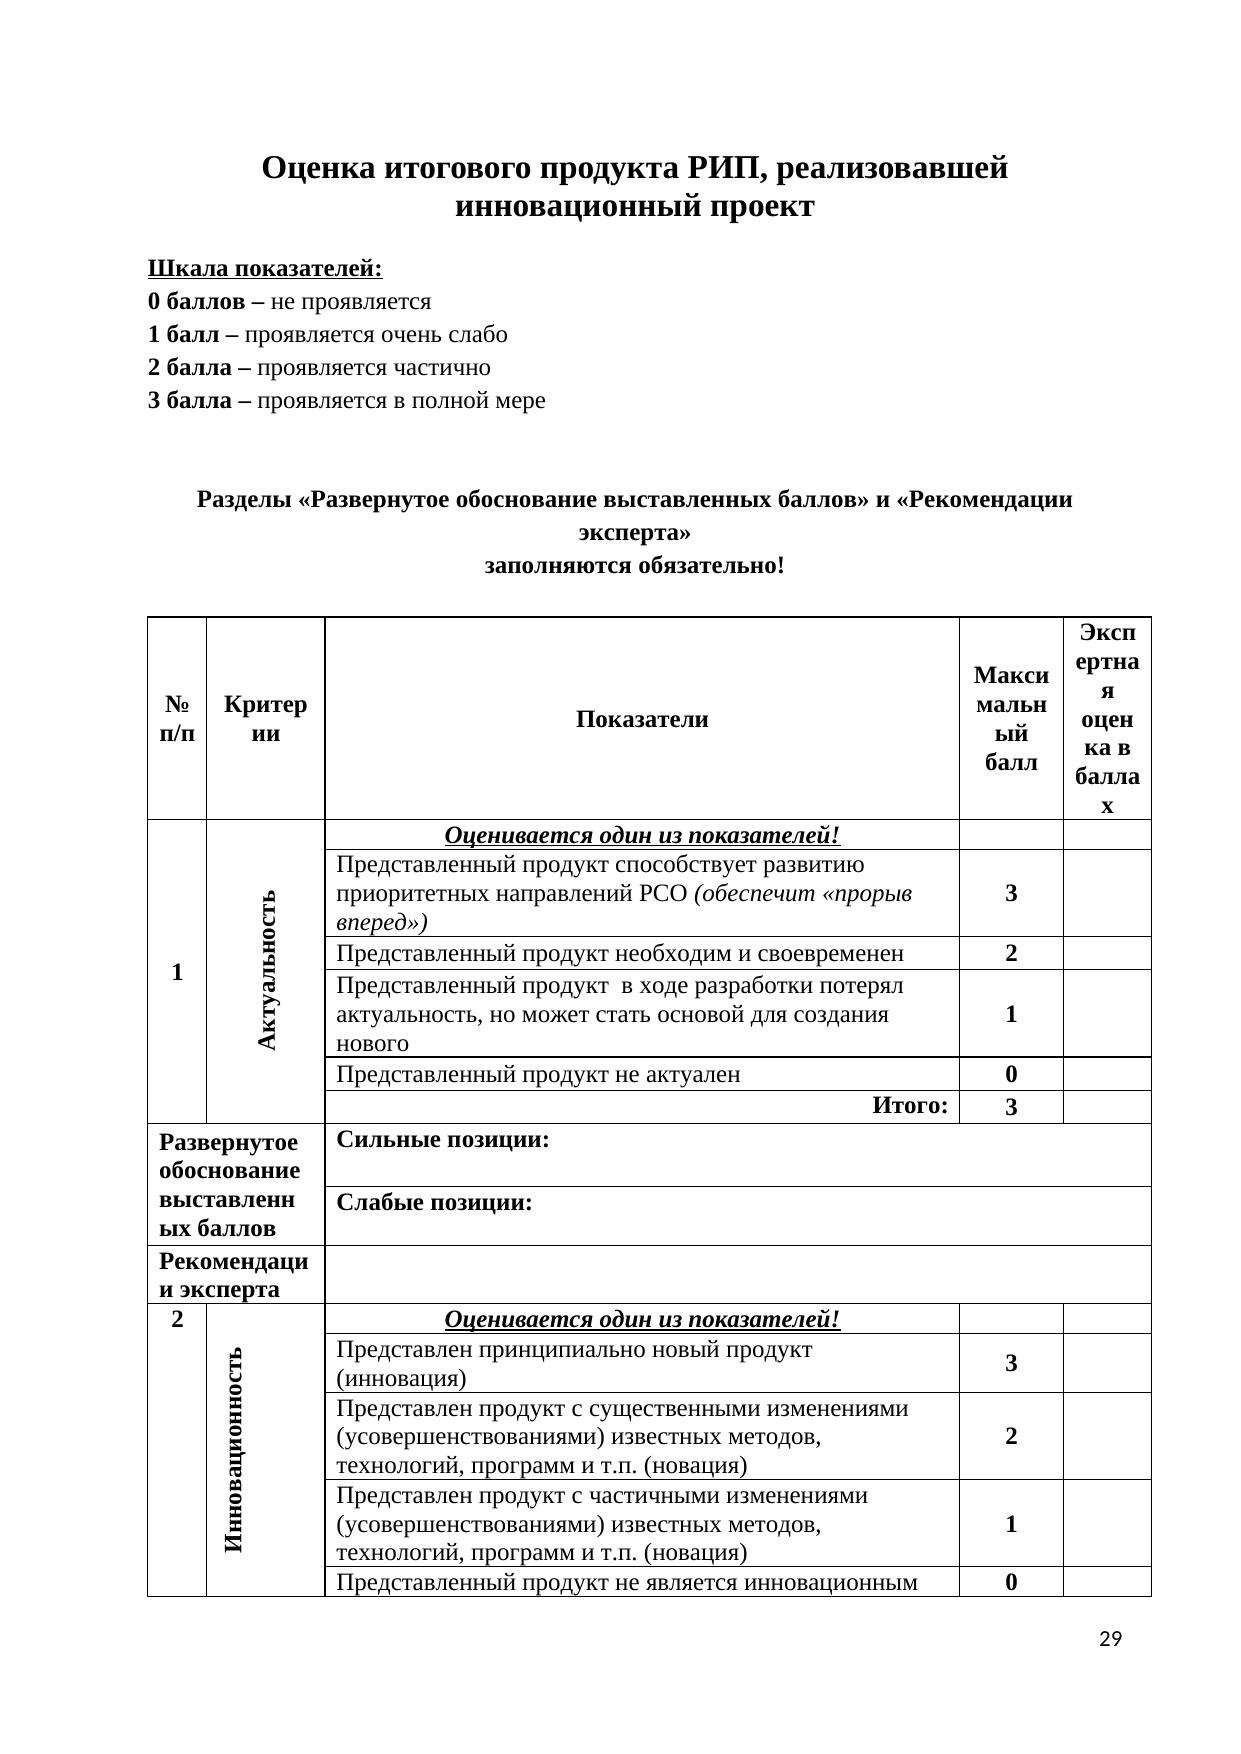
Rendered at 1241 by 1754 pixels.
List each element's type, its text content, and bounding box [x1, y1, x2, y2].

table_cell Слабые позиции: [326, 1187, 1151, 1245]
text 2 балла – проявляется частично [148, 352, 1122, 381]
table_cell [326, 1246, 1151, 1303]
table_cell Представленный продукт в ходе разработки потерял актуальность, но может стать основой для создания нового [326, 970, 959, 1056]
table_cell Представленный продукт не актуален [326, 1058, 959, 1089]
table_cell Представлен продукт с существенными изменениями (усовершенствованиями) известных методов, технологий, программ и т.п. (новация) [326, 1393, 959, 1479]
table_cell [1064, 820, 1151, 848]
table_header № п/п [148, 618, 206, 819]
table_cell Представленный продукт не является инновационным [326, 1567, 959, 1596]
table_cell [1064, 1091, 1151, 1123]
table_cell Инновационность [207, 1304, 324, 1596]
table_cell Итого: [326, 1091, 959, 1123]
table_cell [1064, 1058, 1151, 1089]
table_cell 3 [960, 1334, 1063, 1392]
text Разделы «Развернутое обоснование выставленных баллов» и «Рекомендации эксперта» [148, 484, 1122, 546]
table_header Критерии [207, 618, 324, 819]
table_cell 2 [960, 1393, 1063, 1479]
table_cell [1064, 1480, 1151, 1566]
table_cell 1 [960, 1480, 1063, 1566]
table_cell Представленный продукт необходим и своевременен [326, 937, 959, 969]
table_cell [1064, 937, 1151, 969]
table_cell 1 [960, 970, 1063, 1056]
table_cell [960, 820, 1063, 848]
table_cell 0 [960, 1567, 1063, 1596]
table_cell [1064, 1393, 1151, 1479]
table_cell [960, 1304, 1063, 1333]
table_cell [1064, 1304, 1151, 1333]
table_cell 1 [148, 820, 206, 1123]
text 1 балл – проявляется очень слабо [148, 319, 1122, 348]
table_cell 0 [960, 1058, 1063, 1089]
table_cell 2 [148, 1304, 206, 1596]
text Шкала показателей: [148, 253, 1122, 282]
table_header Показатели [326, 618, 959, 819]
table_cell [1064, 1567, 1151, 1596]
table_cell 2 [960, 937, 1063, 969]
table_cell Представлен принципиально новый продукт (инновация) [326, 1334, 959, 1392]
table_cell [1064, 850, 1151, 936]
table_cell Оценивается один из показателей! [326, 1304, 959, 1333]
table_cell Рекомендации эксперта [148, 1246, 324, 1303]
table_cell [1064, 970, 1151, 1056]
table_cell Оценивается один из показателей! [326, 820, 959, 848]
table_cell Представленный продукт способствует развитию приоритетных направлений РСО (обеспечит «прорыв вперед») [326, 850, 959, 936]
table_cell [1064, 1334, 1151, 1392]
table_header Экспертная оценка в баллах [1064, 618, 1151, 819]
table_cell Сильные позиции: [326, 1124, 1151, 1186]
table_cell Развернутое обоснование выставленных баллов [148, 1124, 324, 1245]
table_cell Актуальность [207, 820, 324, 1123]
text 3 балла – проявляется в полной мере [148, 385, 1122, 414]
table_header Максимальный балл [960, 618, 1063, 819]
subtitle Оценка итогового продукта РИП, реализовавшей инновационный проект [148, 147, 1122, 224]
table_cell 3 [960, 850, 1063, 936]
table_cell 3 [960, 1091, 1063, 1123]
text заполняются обязательно! [148, 550, 1122, 579]
text 0 баллов – не проявляется [148, 286, 1122, 315]
table_cell Представлен продукт с частичными изменениями (усовершенствованиями) известных методов, технологий, программ и т.п. (новация) [326, 1480, 959, 1566]
